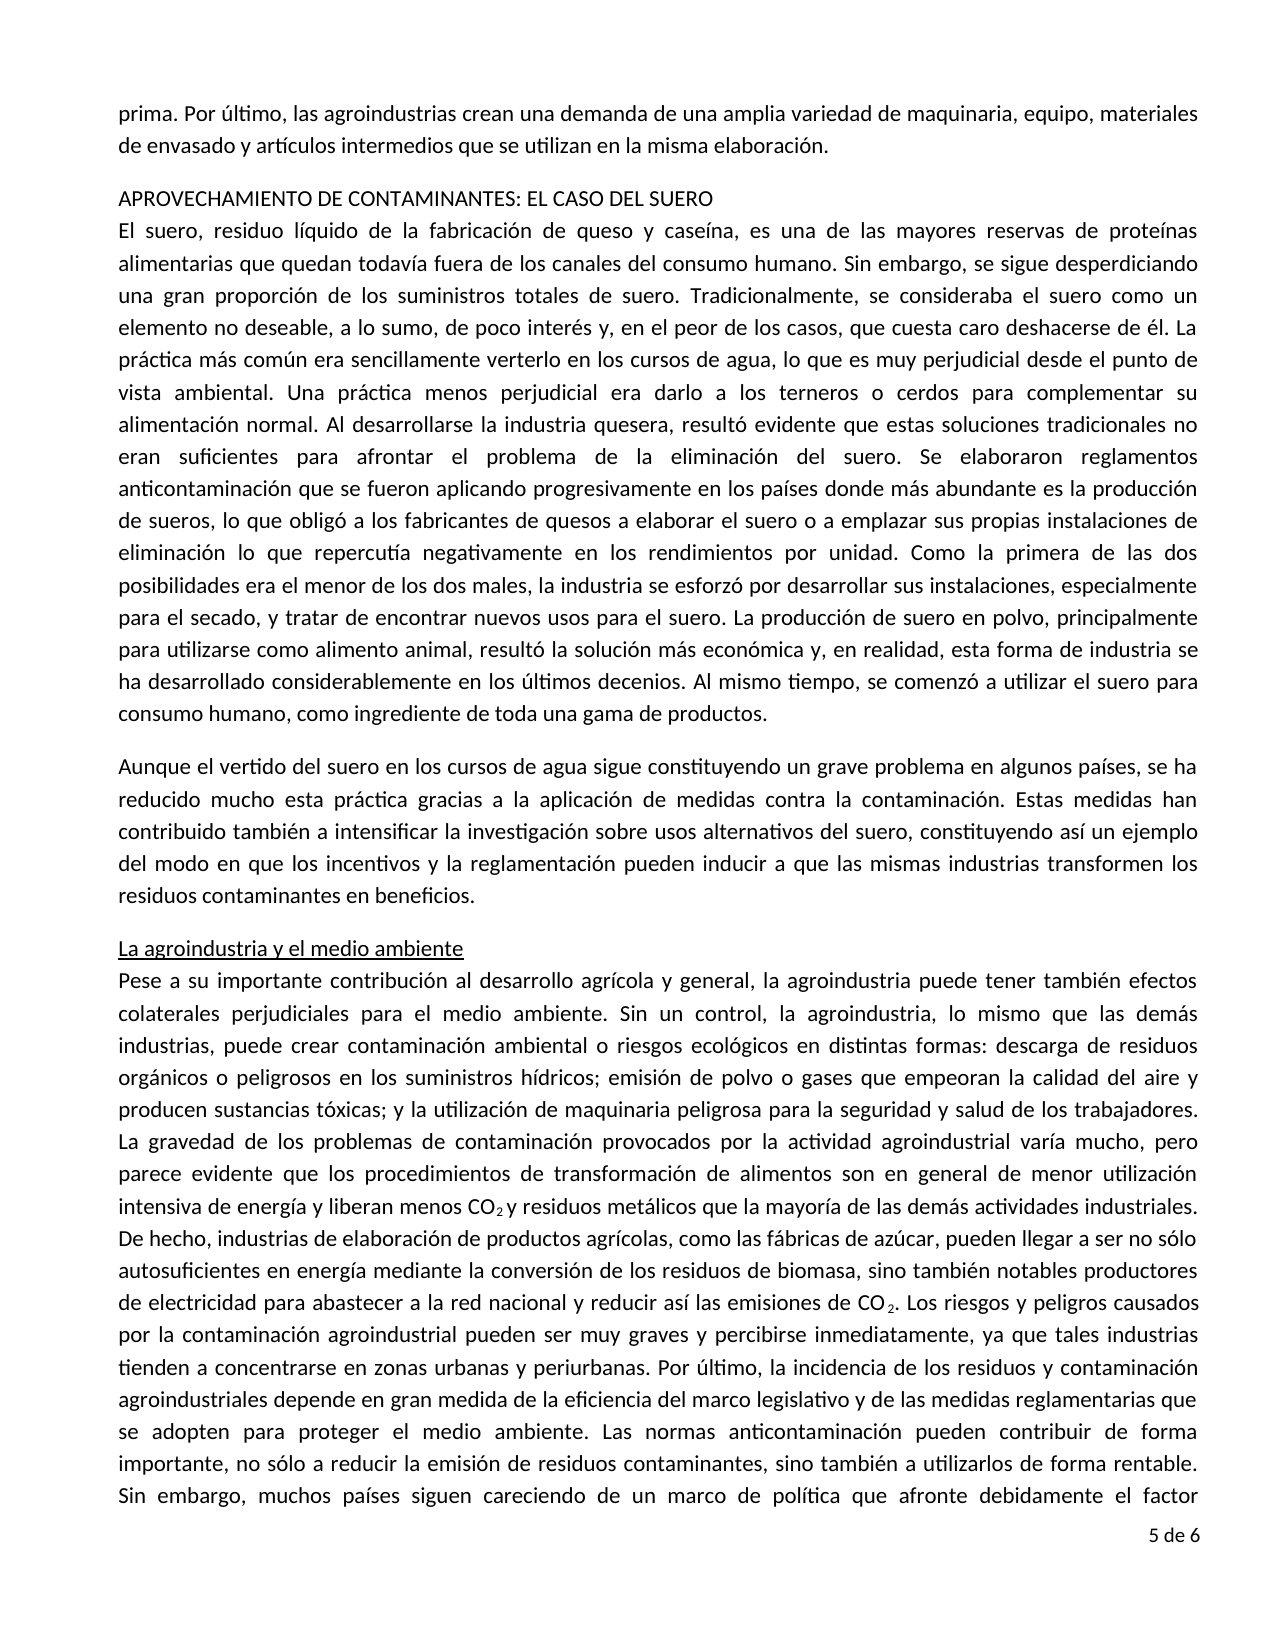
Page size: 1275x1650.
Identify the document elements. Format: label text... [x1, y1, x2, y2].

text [118, 966, 1200, 1509]
text Aunque el vertido del suero en los cursos de agua sigue constituyendo un grave problema en algunos países, se ha reducido mucho esta práctica gracias a la aplicación de medidas contra la contaminación. Estas medidas han contribuido también a intensificar la investigación sobre usos alternativos del suero, constituyendo así un ejemplo del modo en que los incentivos y la reglamentación pueden inducir a que las mismas industrias transformen los residuos contaminantes en beneficios. [118, 752, 1200, 909]
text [118, 99, 1200, 159]
text El suero, residuo líquido de la fabricación de queso y caseína, es una de las mayores reservas de proteínas alimentarias que quedan todavía fuera de los canales del consumo humano. Sin embargo, se sigue desperdiciando una gran proporción de los suministros totales de suero. Tradicionalmente, se consideraba el suero como un elemento no deseable, a lo sumo, de poco interés y, en el peor de los casos, que cuesta caro deshacerse de él. La práctica más común era sencillamente verterlo en los cursos de agua, lo que es muy perjudicial desde el punto de vista ambiental. Una práctica menos perjudicial era darlo a los terneros o cerdos para complementar su alimentación normal. Al desarrollarse la industria quesera, resultó evidente que estas soluciones tradicionales no eran suficientes para afrontar el problema de la eliminación del suero. Se elaboraron reglamentos anticontaminación que se fueron aplicando progresivamente en los países donde más abundante es la producción de sueros, lo que obligó a los fabricantes de quesos a elaborar el suero o a emplazar sus propias instalaciones de eliminación lo que repercutía negativamente en los rendimientos por unidad. Como la primera de las dos posibilidades era el menor de los dos males, la industria se esforzó por desarrollar sus instalaciones, especialmente para el secado, y tratar de encontrar nuevos usos para el suero. La producción de suero en polvo, principalmente para utilizarse como alimento animal, resultó la solución más económica y, en realidad, esta forma de industria se ha desarrollado considerablemente en los últimos decenios. Al mismo tiempo, se comenzó a utilizar el suero para consumo humano, como ingrediente de toda una gama de productos. [118, 217, 1200, 727]
text APROVECHAMIENTO DE CONTAMINANTES: EL CASO DEL SUERO [118, 184, 1200, 212]
text La agroindustria y el medio ambiente [118, 934, 1200, 962]
